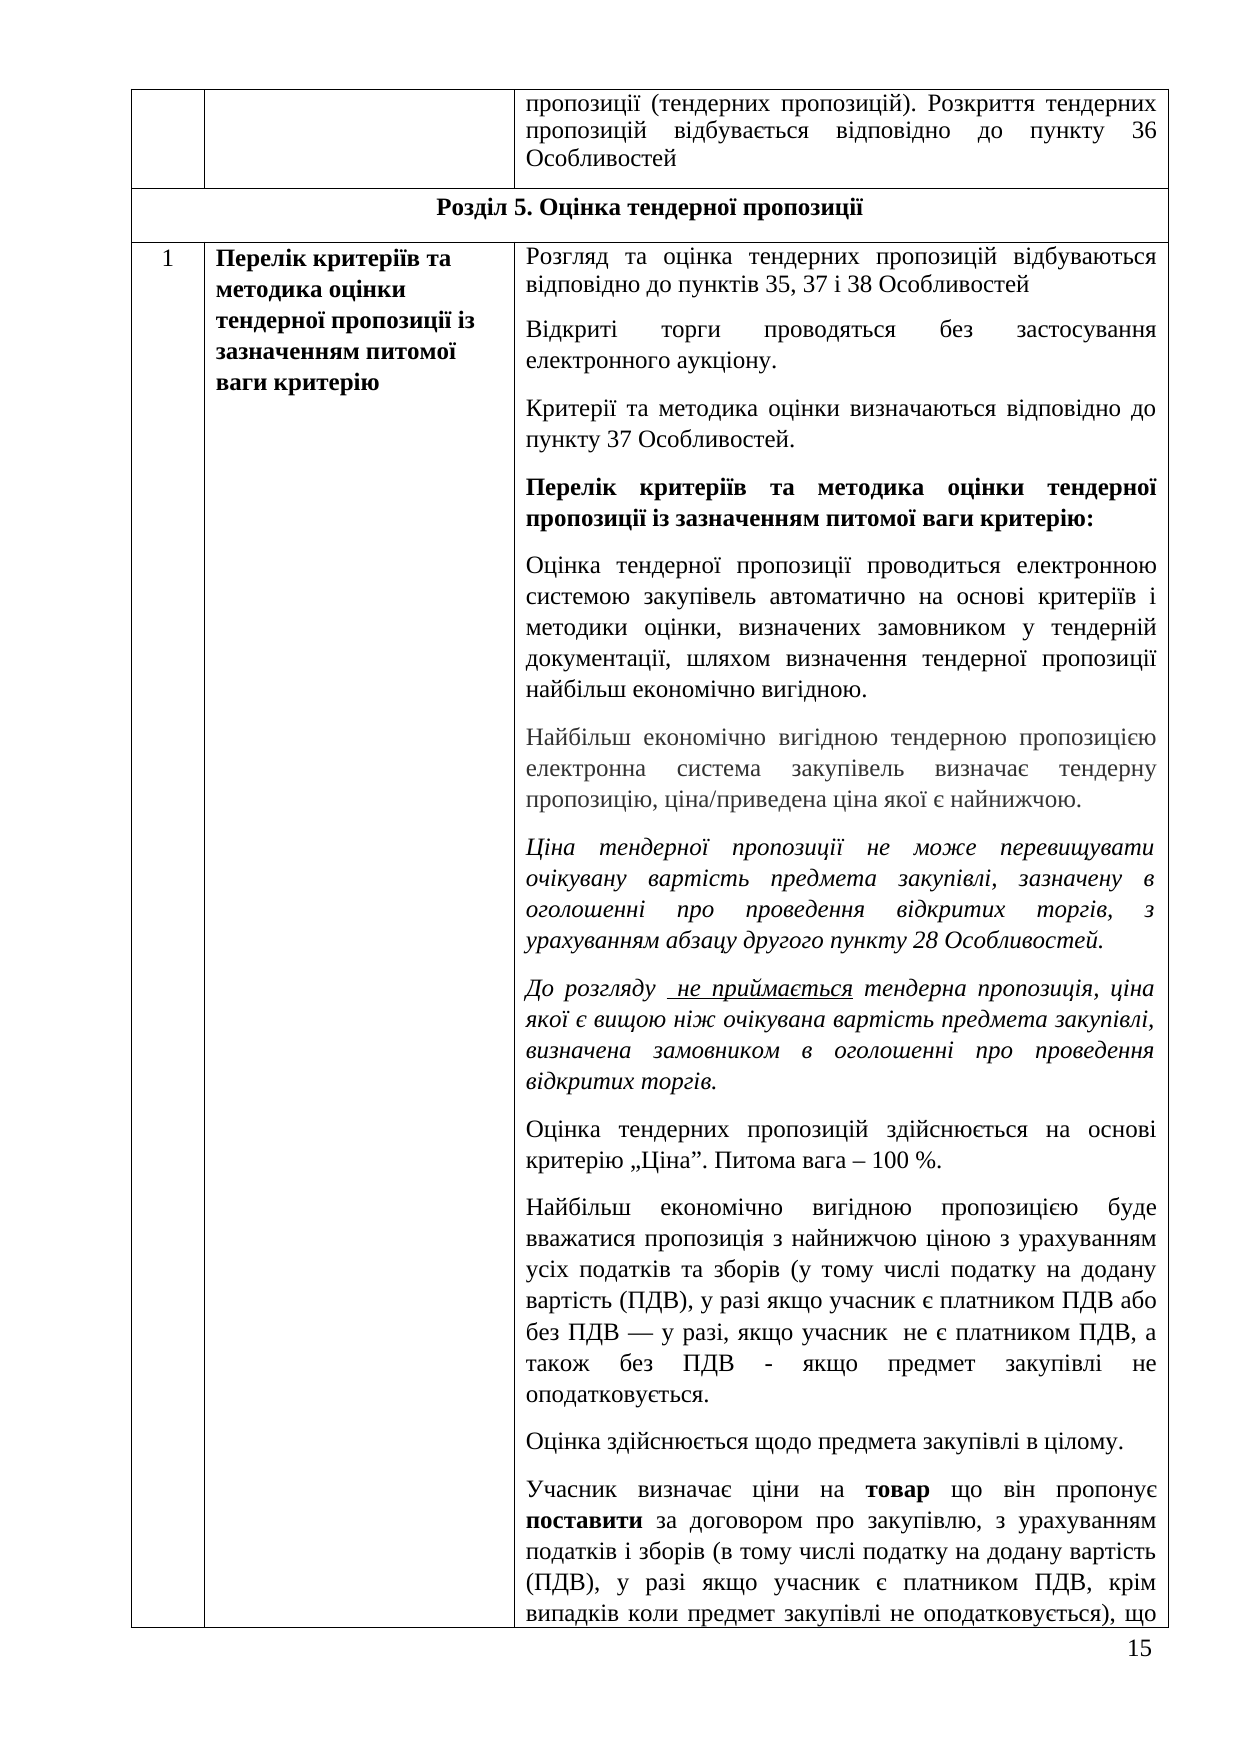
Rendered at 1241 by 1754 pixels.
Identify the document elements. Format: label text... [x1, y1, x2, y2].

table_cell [515, 90, 1168, 188]
table_cell 1 [132, 243, 204, 1627]
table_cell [205, 90, 514, 188]
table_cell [515, 243, 1168, 1627]
table_cell 2 [132, 90, 204, 188]
table_cell Розділ 5. Оцінка тендерної пропозиції [132, 189, 1168, 242]
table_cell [205, 243, 514, 1627]
